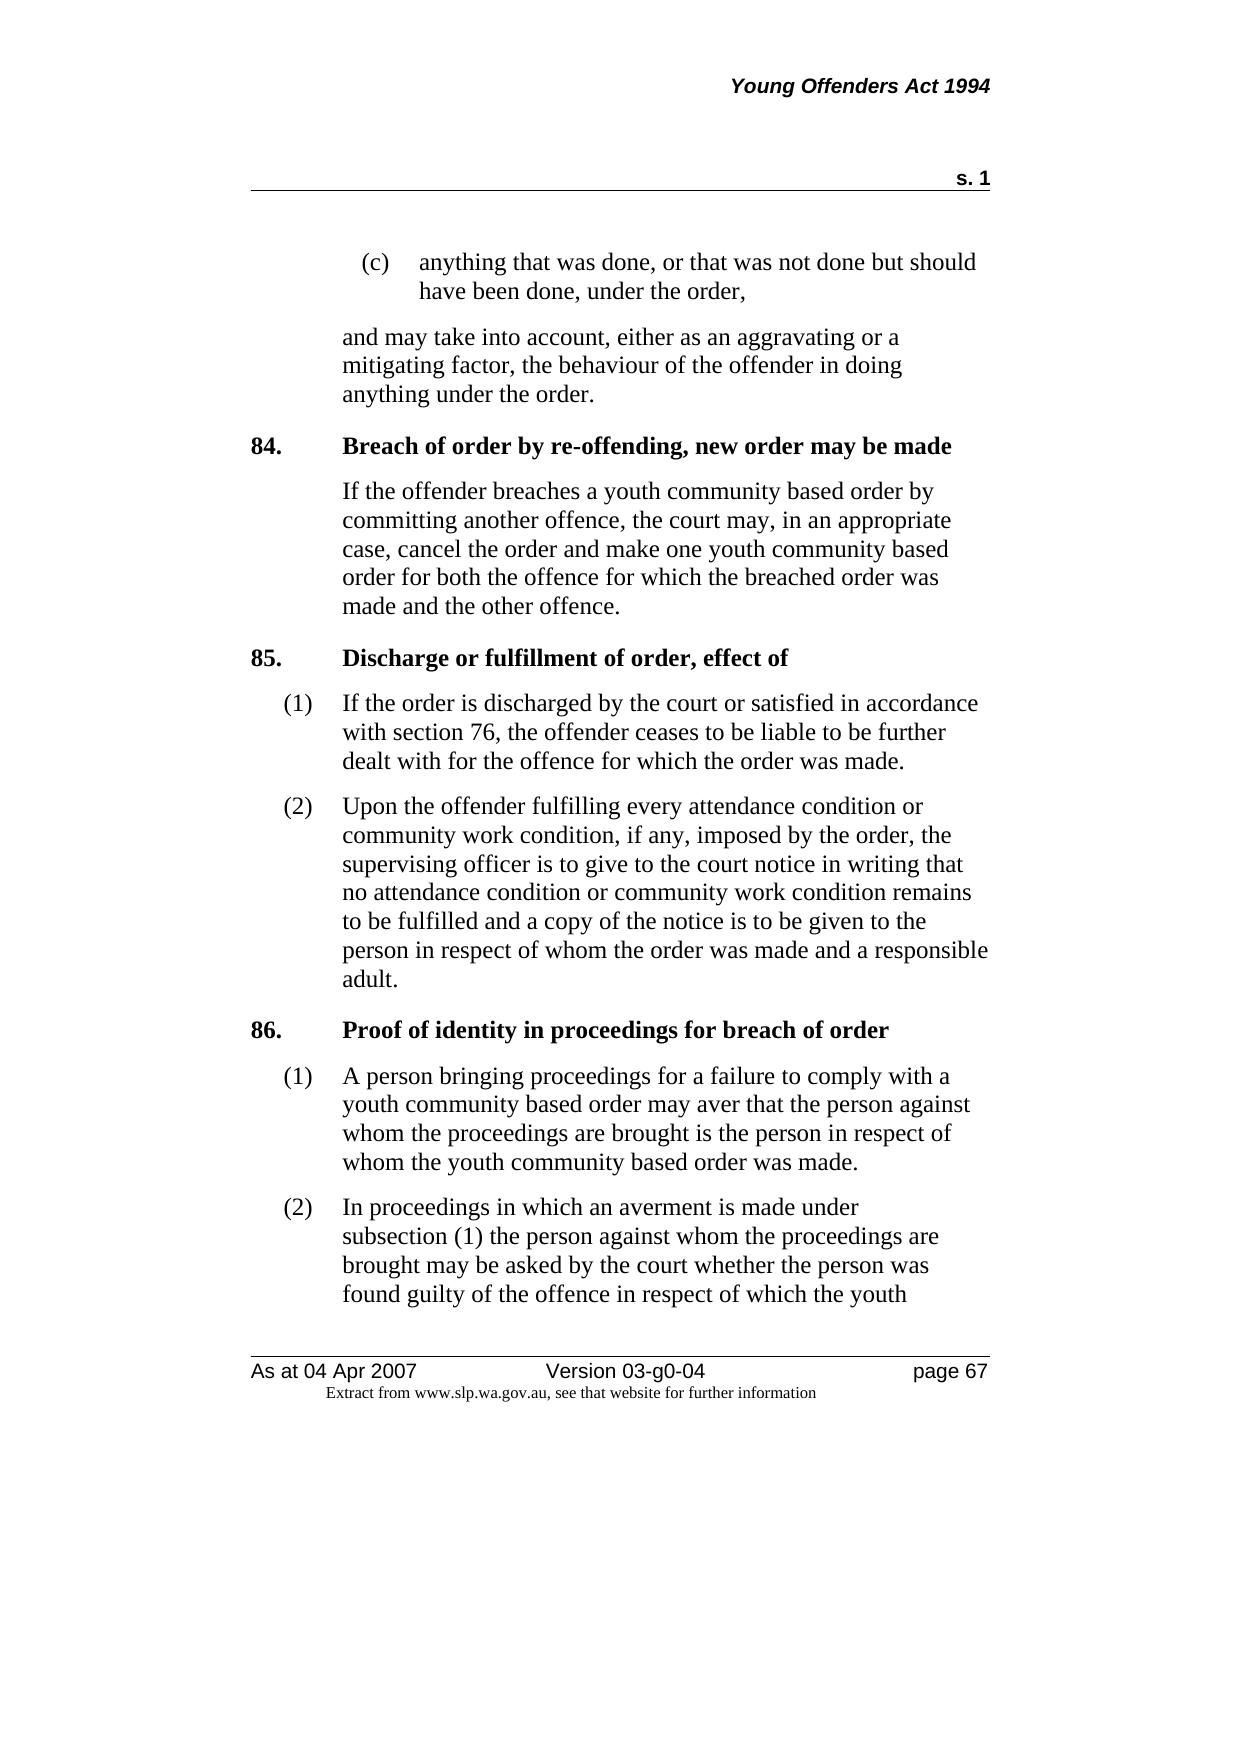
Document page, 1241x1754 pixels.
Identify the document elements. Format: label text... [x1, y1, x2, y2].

subtitle 85. Discharge or fulfillment of order, effect of [251, 643, 990, 672]
subtitle 86. Proof of identity in proceedings for breach of order [251, 1015, 990, 1044]
subtitle 84. Breach of order by re-offending, new order may be made [251, 431, 990, 459]
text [251, 1192, 990, 1307]
text (1) If the order is discharged by the court or satisfied in accordance with section 76, the offender ceases to be liable to be further dealt with for the offence for which the order was made. [251, 688, 990, 774]
text (1) A person bringing proceedings for a failure to comply with a youth community based order may aver that the person against whom the proceedings are brought is the person in respect of whom the youth community based order was made. [251, 1061, 990, 1176]
text and may take into account, either as an aggravating or a mitigating factor, the behaviour of the offender in doing anything under the order. [251, 322, 990, 408]
text If the offender breaches a youth community based order by committing another offence, the court may, in an appropriate case, cancel the order and make one youth community based order for both the offence for which the breached order was made and the other offence. [251, 476, 990, 620]
text (2) Upon the offender fulfilling every attendance condition or community work condition, if any, imposed by the order, the supervising officer is to give to the court notice in writing that no attendance condition or community work condition remains to be fulfilled and a copy of the notice is to be given to the person in respect of whom the order was made and a responsible adult. [251, 791, 990, 992]
text (c) anything that was done, or that was not done but should have been done, under the order, [251, 247, 990, 305]
